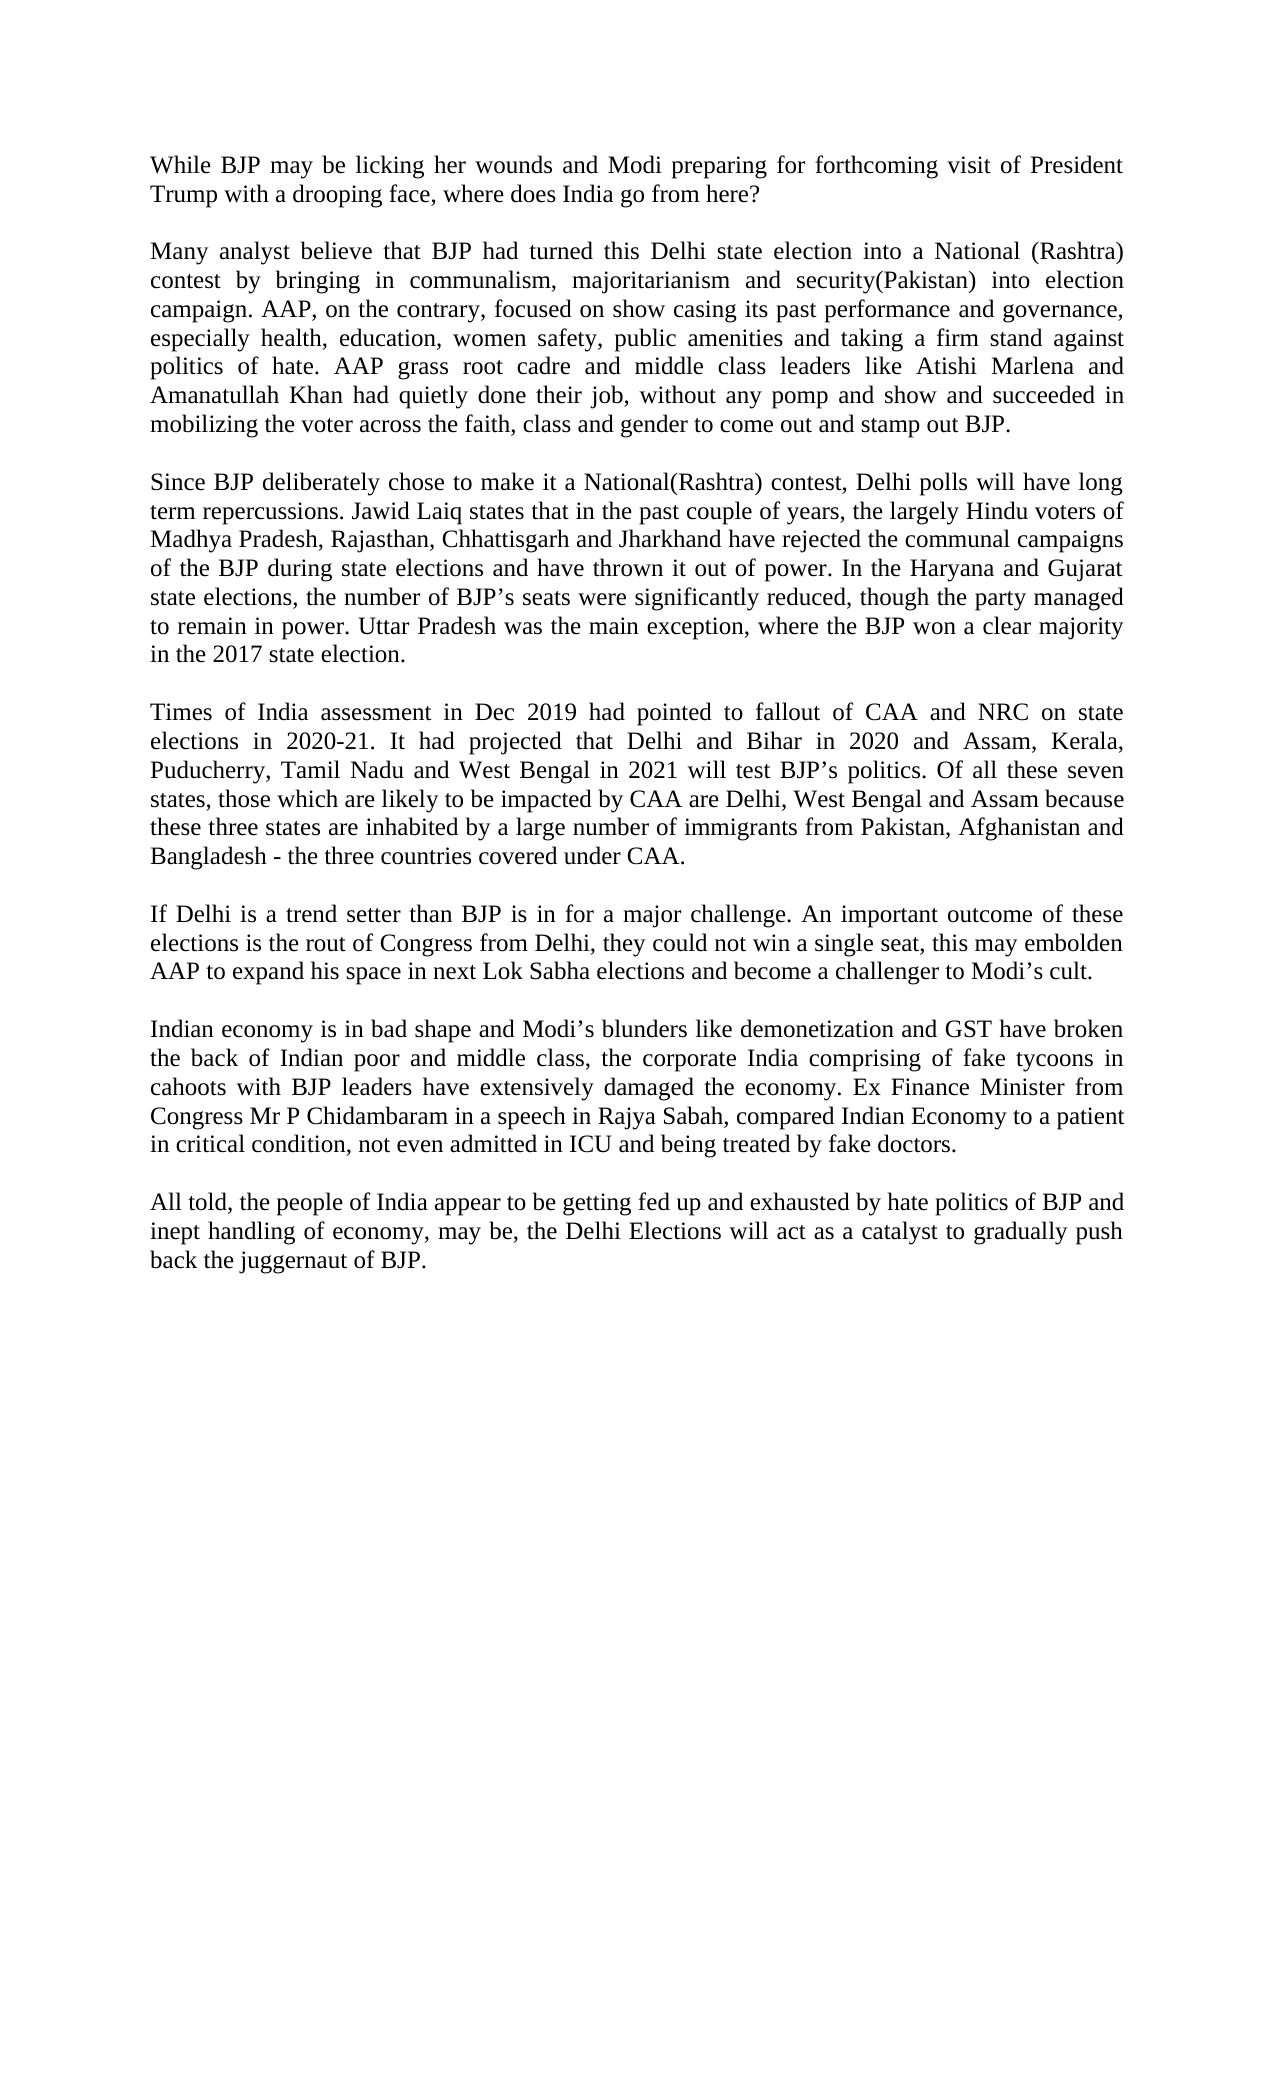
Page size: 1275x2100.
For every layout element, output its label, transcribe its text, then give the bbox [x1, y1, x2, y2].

text Times of India assessment in Dec 2019 had pointed to fallout of CAA and NRC on state elections in 2020-21. It had projected that Delhi and Bihar in 2020 and Assam, Kerala, Puducherry, Tamil Nadu and West Bengal in 2021 will test BJP’s politics. Of all these seven states, those which are likely to be impacted by CAA are Delhi, West Bengal and Assam because these three states are inhabited by a large number of immigrants from Pakistan, Afghanistan and Bangladesh - the three countries covered under CAA. [150, 697, 1125, 870]
text If Delhi is a trend setter than BJP is in for a major challenge. An important outcome of these elections is the rout of Congress from Delhi, they could not win a single seat, this may embolden AAP to expand his space in next Lok Sabha elections and become a challenger to Modi’s cult. [150, 899, 1125, 985]
text All told, the people of India appear to be getting fed up and exhausted by hate politics of BJP and inept handling of economy, may be, the Delhi Elections will act as a catalyst to gradually push back the juggernaut of BJP. [150, 1187, 1125, 1274]
text Indian economy is in bad shape and Modi’s blunders like demonetization and GST have broken the back of Indian poor and middle class, the corporate India comprising of fake tycoons in cahoots with BJP leaders have extensively damaged the economy. Ex Finance Minister from Congress Mr P Chidambaram in a speech in Rajya Sabah, compared Indian Economy to a patient in critical condition, not even admitted in ICU and being treated by fake doctors. [150, 1014, 1125, 1158]
text While BJP may be licking her wounds and Modi preparing for forthcoming visit of President Trump with a drooping face, where does India go from here? [150, 150, 1125, 207]
text Many analyst believe that BJP had turned this Delhi state election into a National (Rashtra) contest by bringing in communalism, majoritarianism and security(Pakistan) into election campaign. AAP, on the contrary, focused on show casing its past performance and governance, especially health, education, women safety, public amenities and taking a firm stand against politics of hate. AAP grass root cadre and middle class leaders like Atishi Marlena and Amanatullah Khan had quietly done their job, without any pomp and show and succeeded in mobilizing the voter across the faith, class and gender to come out and stamp out BJP. [150, 237, 1125, 438]
text Since BJP deliberately chose to make it a National(Rashtra) contest, Delhi polls will have long term repercussions. Jawid Laiq states that in the past couple of years, the largely Hindu voters of Madhya Pradesh, Rajasthan, Chhattisgarh and Jharkhand have rejected the communal campaigns of the BJP during state elections and have thrown it out of power. In the Haryana and Gujarat state elections, the number of BJP’s seats were significantly reduced, though the party managed to remain in power. Uttar Pradesh was the main exception, where the BJP won a clear majority in the 2017 state election. [150, 467, 1125, 668]
